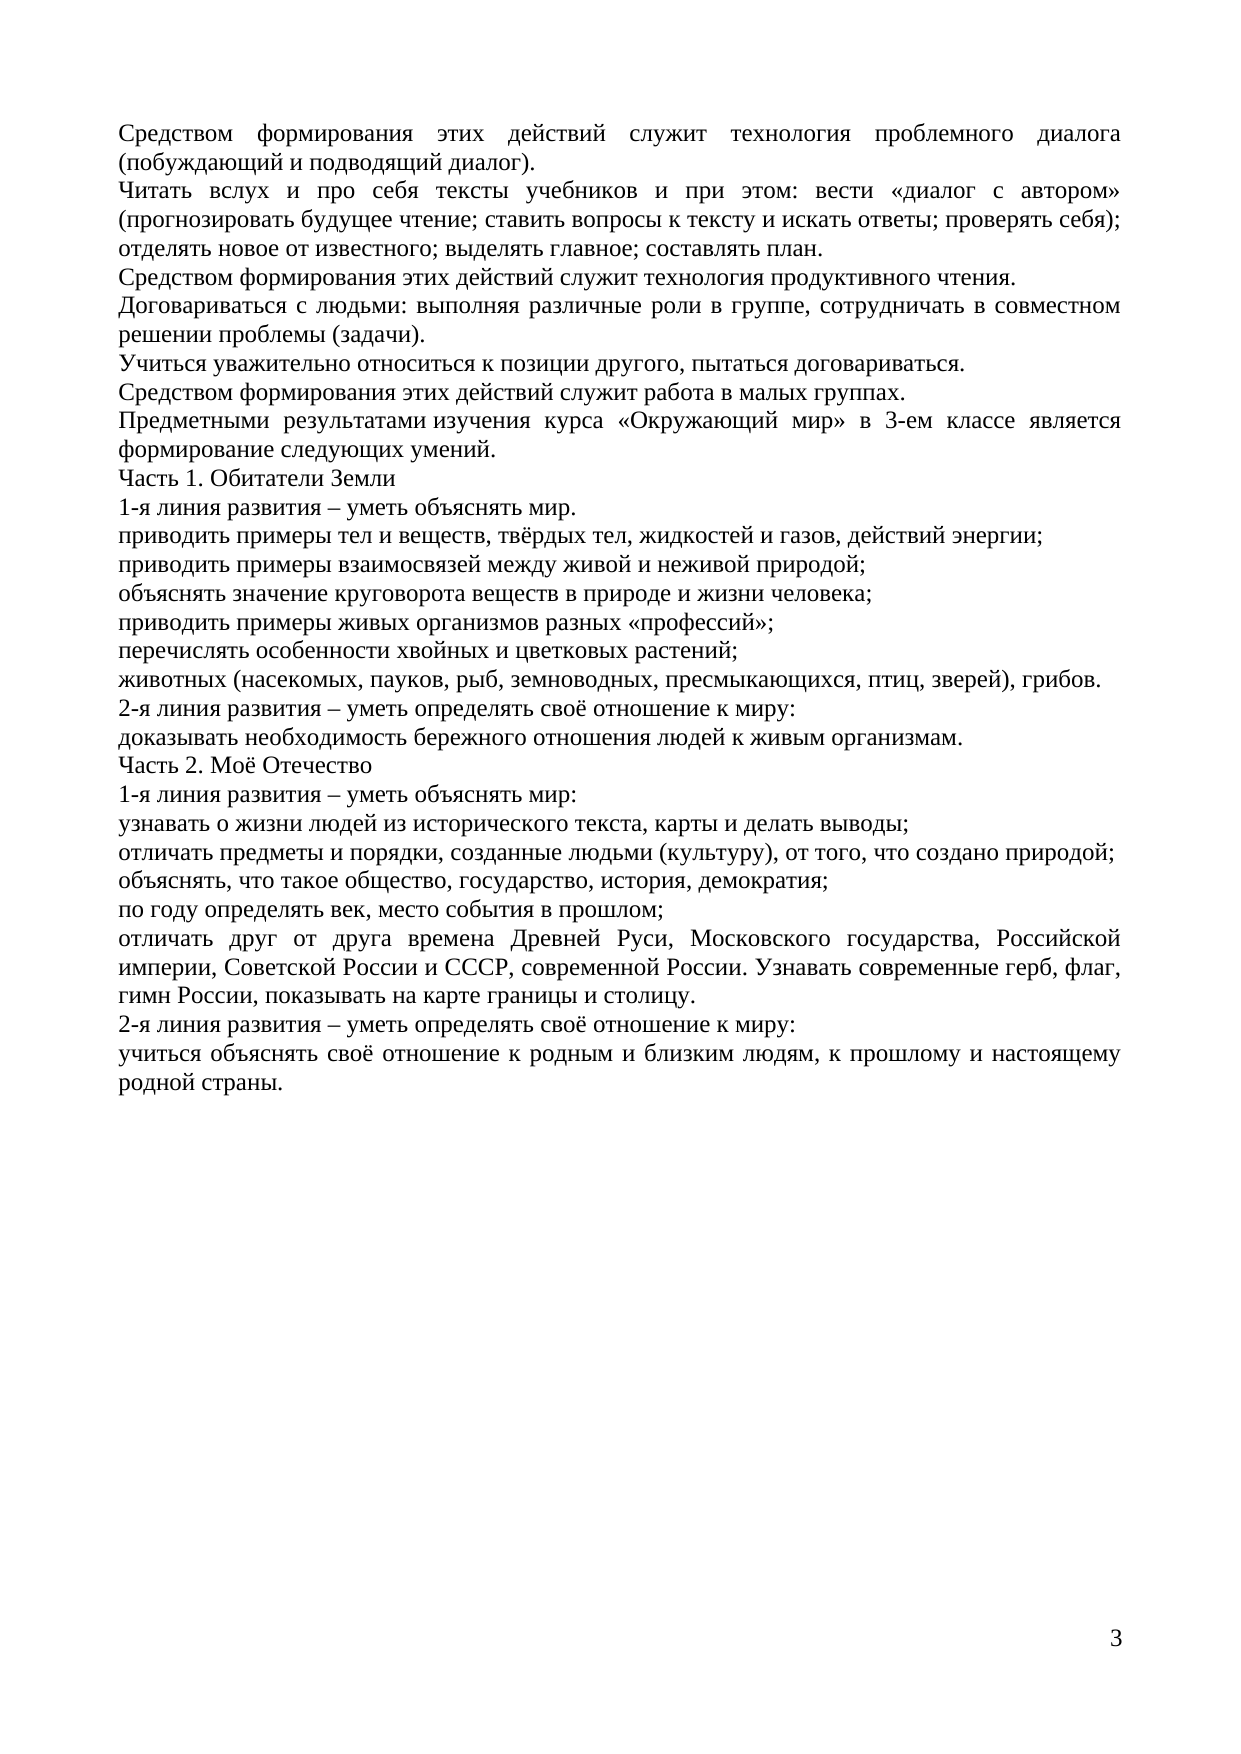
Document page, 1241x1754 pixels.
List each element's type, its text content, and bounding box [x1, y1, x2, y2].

text отличать предметы и порядки, созданные людьми (культуру), от того, что создано природой; [118, 837, 1122, 866]
text 1-я линия развития – уметь объяснять мир. [118, 492, 1122, 521]
text Средством формирования этих действий служит технология проблемного диалога (побуждающий и подводящий диалог). [118, 118, 1122, 176]
text Средством формирования этих действий служит технология продуктивного чтения. [118, 262, 1122, 291]
text доказывать необходимость бережного отношения людей к живым организмам. [118, 722, 1122, 751]
text приводить примеры взаимосвязей между живой и неживой природой; [118, 549, 1122, 578]
text приводить примеры тел и веществ, твёрдых тел, жидкостей и газов, действий энергии; [118, 521, 1122, 549]
text перечислять особенности хвойных и цветковых растений; [118, 636, 1122, 664]
text отличать друг от друга времена Древней Руси, Московского государства, Российской империи, Советской России и СССР, современной России. Узнавать современные герб, флаг, гимн России, показывать на карте границы и столицу. [118, 923, 1122, 1009]
text животных (насекомых, пауков, рыб, земноводных, пресмыкающихся, птиц, зверей), грибов. [118, 664, 1122, 693]
text объяснять, что такое общество, государство, история, демократия; [118, 866, 1122, 894]
text объяснять значение круговорота веществ в природе и жизни человека; [118, 578, 1122, 607]
text 1-я линия развития – уметь объяснять мир: [118, 779, 1122, 808]
text приводить примеры живых организмов разных «профессий»; [118, 607, 1122, 636]
text по году определять век, место события в прошлом; [118, 894, 1122, 923]
text узнавать о жизни людей из исторического текста, карты и делать выводы; [118, 808, 1122, 837]
text Договариваться с людьми: выполняя различные роли в группе, сотрудничать в совместном решении проблемы (задачи). [118, 291, 1122, 348]
text Предметными результатами изучения курса «Окружающий мир» в 3-ем классе является формирование следующих умений. [118, 406, 1122, 463]
text Часть 2. Моё Отечество [118, 751, 1122, 779]
text Часть 1. Обитатели Земли [118, 463, 1122, 492]
text 2-я линия развития – уметь определять своё отношение к миру: [118, 1009, 1122, 1038]
text 2-я линия развития – уметь определять своё отношение к миру: [118, 693, 1122, 722]
text учиться объяснять своё отношение к родным и близким людям, к прошлому и настоящему родной страны. [118, 1038, 1122, 1096]
text Учиться уважительно относиться к позиции другого, пытаться договариваться. [118, 348, 1122, 377]
text Средством формирования этих действий служит работа в малых группах. [118, 377, 1122, 406]
text Читать вслух и про себя тексты учебников и при этом: вести «диалог с автором» (прогнозировать будущее чтение; ставить вопросы к тексту и искать ответы; проверять себя); отделять новое от известного; выделять главное; составлять план. [118, 176, 1122, 262]
